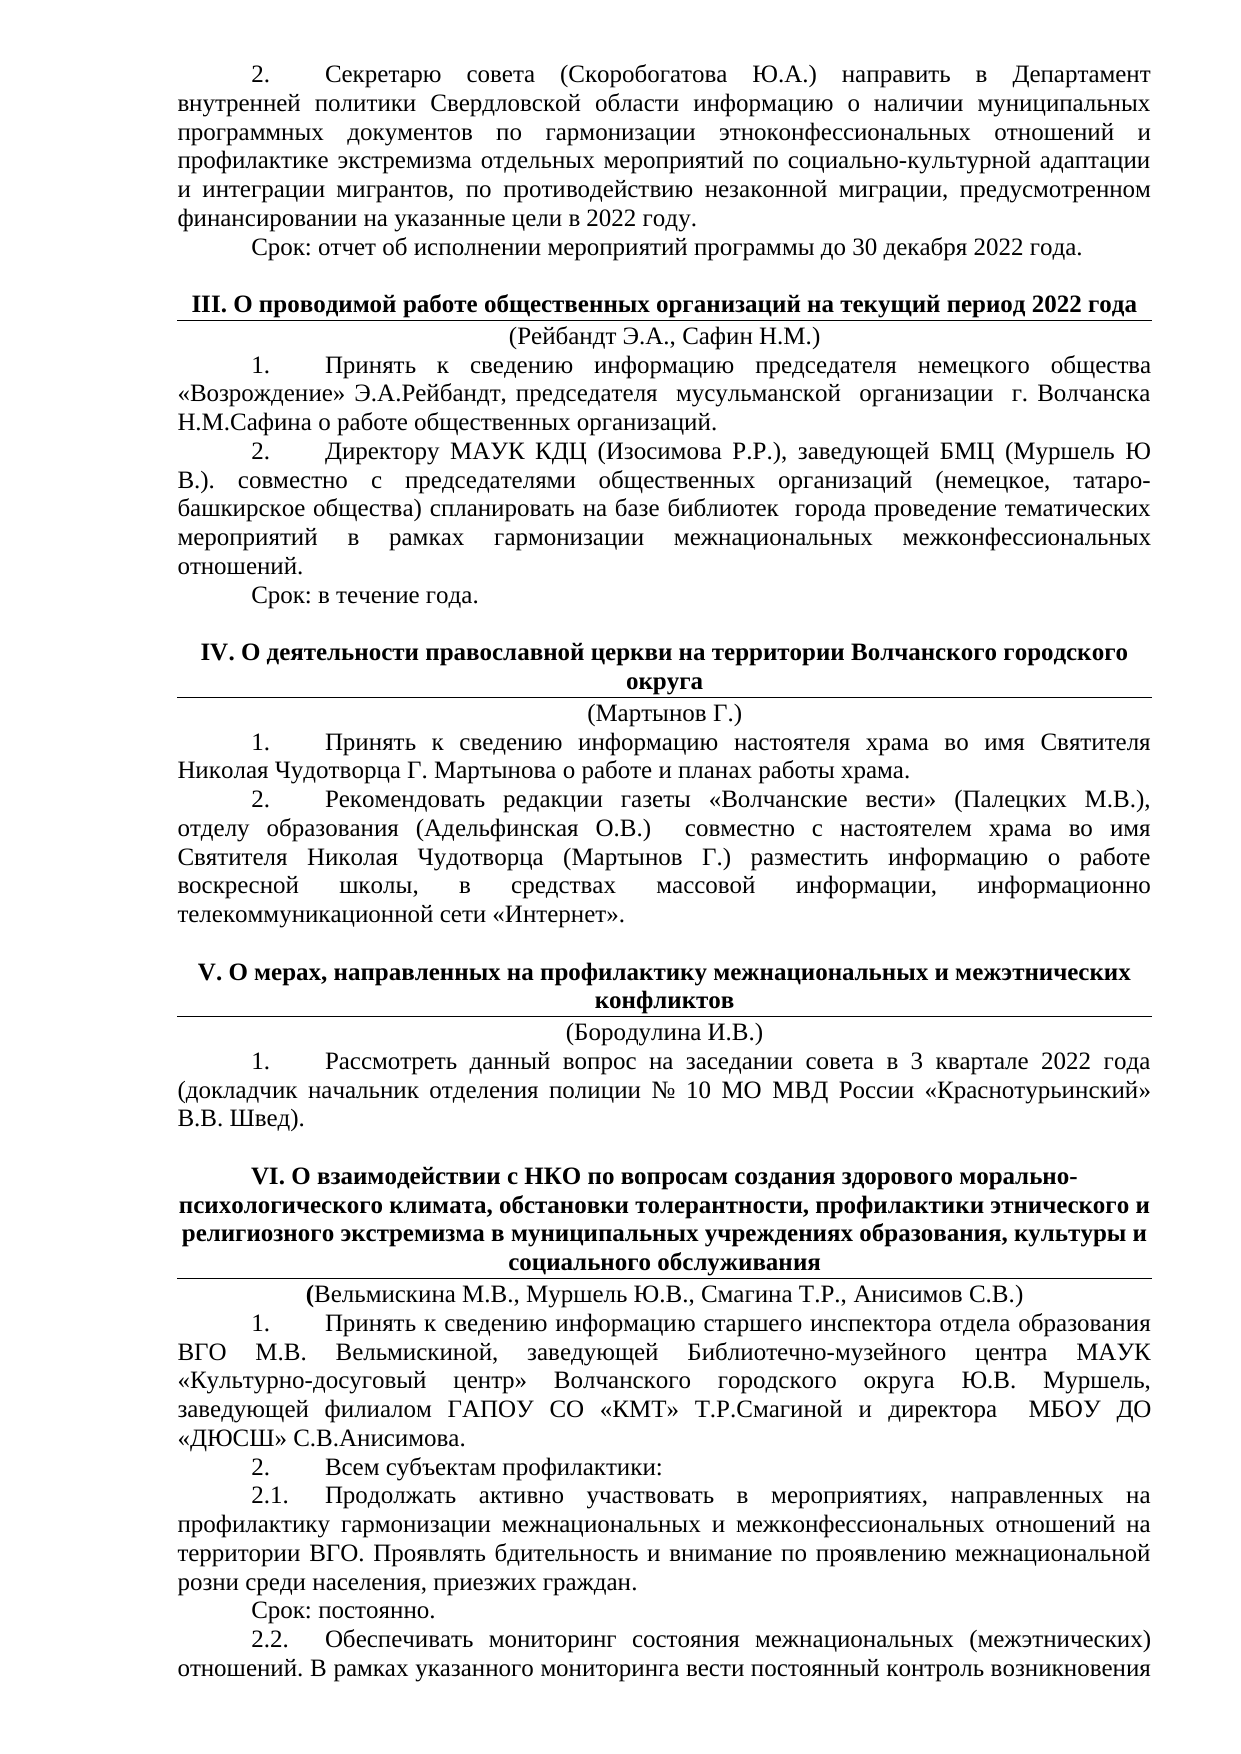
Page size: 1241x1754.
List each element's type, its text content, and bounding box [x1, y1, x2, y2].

list Рекомендовать редакции газеты «Волчанские вести» (Палецких М.В.), отделу образования (Адельфинская О.В.) совместно с настоятелем храма во имя Святителя Николая Чудотворца (Мартынов Г.) разместить информацию о работе воскресной школы, в средствах массовой информации, информационно телекоммуникационной сети «Интернет». [177, 784, 1152, 928]
list Принять к сведению информацию старшего инспектора отдела образования ВГО М.В. Вельмискиной, заведующей Библиотечно-музейного центра МАУК «Культурно-досуговый центр» Волчанского городского округа Ю.В. Муршель, заведующей филиалом ГАПОУ СО «КМТ» Т.Р.Смагиной и директора МБОУ ДО «ДЮСШ» С.В.Анисимова. [177, 1308, 1152, 1452]
text Срок: в течение года. [177, 580, 1152, 608]
text Срок: постоянно. [177, 1595, 1152, 1624]
list Директору МАУК КДЦ (Изосимова Р.Р.), заведующей БМЦ (Муршель Ю В.). совместно с председателями общественных организаций (немецкое, татаро-башкирское общества) спланировать на базе библиотек города проведение тематических мероприятий в рамках гармонизации межнациональных межконфессиональных отношений. [177, 436, 1152, 580]
list Продолжать активно участвовать в мероприятиях, направленных на профилактику гармонизации межнациональных и межконфессиональных отношений на территории ВГО. Проявлять бдительность и внимание по проявлению межнациональной розни среди населения, приезжих граждан. [177, 1480, 1152, 1595]
list (Бородулина И.В.) [177, 1017, 1152, 1046]
text (Рейбандт Э.А., Сафин Н.М.) [177, 321, 1152, 350]
list Рассмотреть данный вопрос на заседании совета в 3 квартале 2022 года (докладчик начальник отделения полиции № 10 МО МВД России «Краснотурьинский» В.В. Швед). [177, 1046, 1152, 1132]
list (Вельмискина М.В., Муршель Ю.В., Смагина Т.Р., Анисимов С.В.) [177, 1279, 1152, 1308]
list V. О мерах, направленных на профилактику межнациональных и межэтнических конфликтов [177, 957, 1152, 1016]
list Принять к сведению информацию председателя немецкого общества «Возрождение» Э.А.Рейбандт, председателя мусульманской организации г. Волчанска Н.М.Сафина о работе общественных организаций. [177, 350, 1152, 436]
list Принять к сведению информацию настоятеля храма во имя Святителя Николая Чудотворца Г. Мартынова о работе и планах работы храма. [177, 727, 1152, 784]
list Всем субъектам профилактики: [177, 1452, 1152, 1480]
text Срок: отчет об исполнении мероприятий программы до 30 декабря 2022 года. [177, 232, 1152, 260]
list IV. О деятельности православной церкви на территории Волчанского городского округа [177, 637, 1152, 697]
list VI. О взаимодействии с НКО по вопросам создания здорового морально-психологического климата, обстановки толерантности, профилактики этнического и религиозного экстремизма в муниципальных учреждениях образования, культуры и социального обслуживания [177, 1161, 1152, 1278]
text (Мартынов Г.) [177, 698, 1152, 727]
list III. О проводимой работе общественных организаций на текущий период 2022 года [177, 289, 1152, 320]
list Секретарю совета (Скоробогатова Ю.А.) направить в Департамент внутренней политики Свердловской области информацию о наличии муниципальных программных документов по гармонизации этноконфессиональных отношений и профилактике экстремизма отдельных мероприятий по социально-культурной адаптации и интеграции мигрантов, по противодействию незаконной миграции, предусмотренном финансировании на указанные цели в 2022 году. [177, 59, 1152, 232]
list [177, 1624, 1152, 1682]
